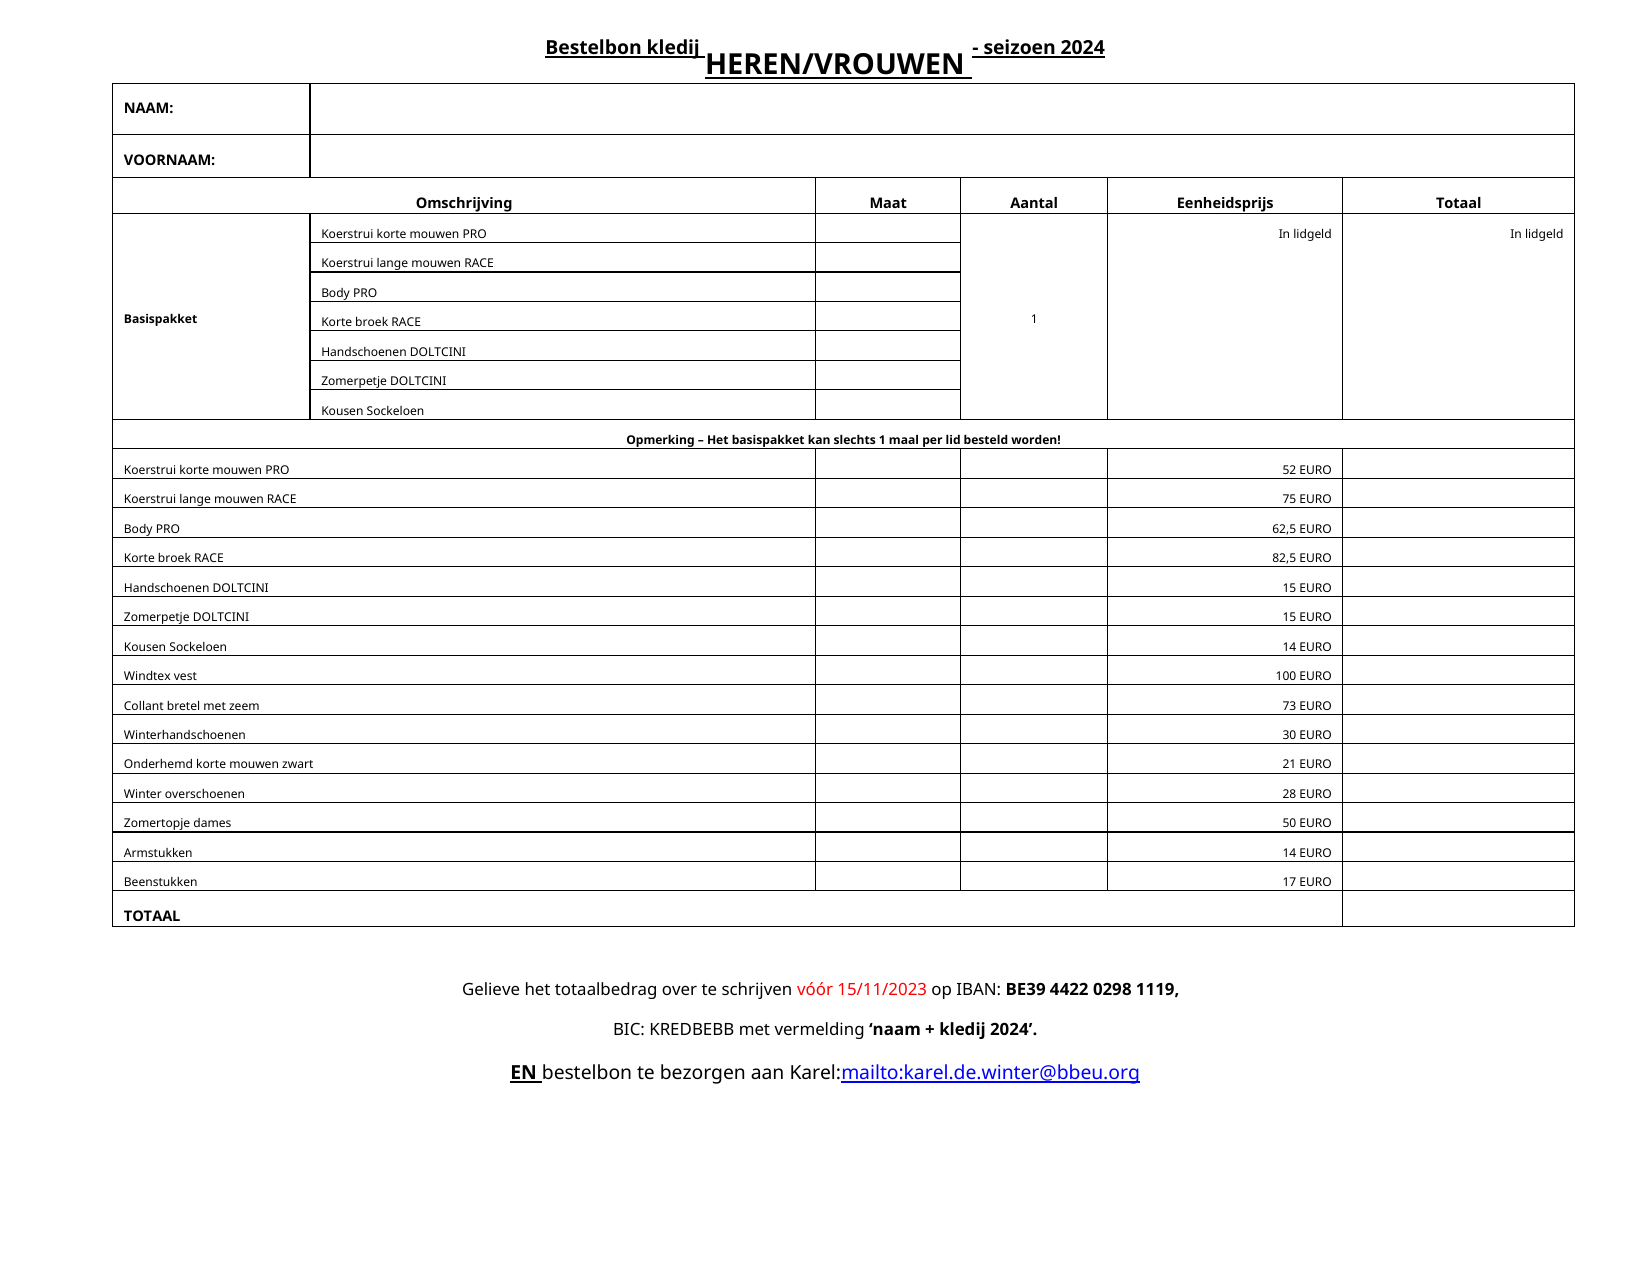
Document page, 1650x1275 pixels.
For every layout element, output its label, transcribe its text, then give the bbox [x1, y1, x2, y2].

table_cell 14 EURO [1108, 626, 1342, 654]
table_cell 52 EURO [1108, 449, 1342, 478]
table_cell [816, 508, 960, 537]
table_cell TOTAAL [113, 891, 1342, 926]
table_cell 30 EURO [1108, 715, 1342, 743]
text Gelieve het totaalbedrag over te schrijven vóór 15/11/2023 op IBAN: BE39 4422 0298 1119, [112, 961, 1538, 1000]
table_cell [1343, 449, 1574, 478]
table_cell [1343, 508, 1574, 537]
table_cell [961, 685, 1107, 713]
table_cell [1343, 774, 1574, 802]
table_cell Handschoenen DOLTCINI [311, 331, 815, 360]
table_cell [961, 508, 1107, 537]
table_cell Armstukken [113, 833, 815, 861]
table_cell [961, 567, 1107, 596]
table_cell [961, 715, 1107, 743]
table_cell [961, 833, 1107, 861]
table_cell 73 EURO [1108, 685, 1342, 713]
table_cell [1343, 685, 1574, 713]
table_cell [816, 656, 960, 684]
table_cell [816, 597, 960, 625]
table_header [311, 84, 1574, 134]
table_cell [816, 685, 960, 713]
table_cell Koerstrui lange mouwen RACE [311, 243, 815, 271]
table_cell Kousen Sockeloen [311, 390, 815, 419]
table_cell Korte broek RACE [311, 302, 815, 330]
text BIC: KREDBEBB met vermelding ‘naam + kledij 2024’. [112, 1000, 1538, 1040]
table_cell [1343, 833, 1574, 861]
table_cell Koerstrui korte mouwen PRO [311, 214, 815, 242]
table_cell Omschrijving [113, 178, 815, 212]
table_cell Windtex vest [113, 656, 815, 684]
table_cell [961, 538, 1107, 566]
table_cell Koerstrui lange mouwen RACE [113, 479, 815, 507]
table_cell Basispakket [113, 214, 309, 419]
table_cell Aantal [961, 178, 1107, 212]
table_cell [1343, 626, 1574, 654]
table_cell [816, 538, 960, 566]
table_cell [1343, 567, 1574, 596]
table_cell Body PRO [311, 273, 815, 301]
table_cell 21 EURO [1108, 744, 1342, 772]
table_cell Zomerpetje DOLTCINI [113, 597, 815, 625]
table_cell [816, 744, 960, 772]
table_cell In lidgeld [1343, 214, 1574, 419]
table_cell Zomertopje dames [113, 803, 815, 831]
table_cell [961, 803, 1107, 831]
table_cell [816, 214, 960, 242]
table_cell 50 EURO [1108, 803, 1342, 831]
table_cell [816, 626, 960, 654]
table_cell [816, 803, 960, 831]
table_cell [816, 833, 960, 861]
table_cell Handschoenen DOLTCINI [113, 567, 815, 596]
table_cell [816, 862, 960, 890]
table_cell [816, 331, 960, 360]
table_header NAAM: [113, 84, 309, 134]
table_cell Koerstrui korte mouwen PRO [113, 449, 815, 478]
table_cell 28 EURO [1108, 774, 1342, 802]
table_cell [961, 744, 1107, 772]
table_cell [1343, 479, 1574, 507]
table_cell [1343, 538, 1574, 566]
table_cell [816, 302, 960, 330]
table_cell [961, 862, 1107, 890]
table_cell [816, 715, 960, 743]
table_cell 15 EURO [1108, 597, 1342, 625]
table_cell 100 EURO [1108, 656, 1342, 684]
table_cell [816, 449, 960, 478]
table_cell [961, 656, 1107, 684]
table_cell In lidgeld [1108, 214, 1342, 419]
table_cell [816, 273, 960, 301]
text EN bestelbon te bezorgen aan Karel:mailto:karel.de.winter@bbeu.org [112, 1040, 1538, 1085]
table_cell [1343, 891, 1574, 926]
table_cell 82,5 EURO [1108, 538, 1342, 566]
table_cell Zomerpetje DOLTCINI [311, 361, 815, 389]
table_cell Opmerking – Het basispakket kan slechts 1 maal per lid besteld worden! [113, 420, 1574, 448]
table_cell [961, 479, 1107, 507]
table_cell [1343, 744, 1574, 772]
table_cell [311, 135, 1574, 177]
table_cell Body PRO [113, 508, 815, 537]
table_cell [961, 626, 1107, 654]
table_cell Onderhemd korte mouwen zwart [113, 744, 815, 772]
table_cell Korte broek RACE [113, 538, 815, 566]
text Bestelbon kledij HEREN/VROUWEN - seizoen 2024 [112, 15, 1538, 83]
table_cell [816, 774, 960, 802]
table_cell [961, 597, 1107, 625]
table_cell [816, 567, 960, 596]
table_cell [1343, 597, 1574, 625]
table_cell [816, 243, 960, 271]
table_cell 1 [961, 214, 1107, 419]
table_cell 17 EURO [1108, 862, 1342, 890]
table_cell 62,5 EURO [1108, 508, 1342, 537]
table_cell [816, 390, 960, 419]
table_cell [1343, 656, 1574, 684]
table_cell 15 EURO [1108, 567, 1342, 596]
table_cell 14 EURO [1108, 833, 1342, 861]
table_cell [1343, 715, 1574, 743]
table_cell VOORNAAM: [113, 135, 309, 177]
table_cell Maat [816, 178, 960, 212]
table_cell Winterhandschoenen [113, 715, 815, 743]
table_cell Collant bretel met zeem [113, 685, 815, 713]
table_cell [961, 449, 1107, 478]
table_cell 75 EURO [1108, 479, 1342, 507]
table_cell [1343, 862, 1574, 890]
table_cell [1343, 803, 1574, 831]
table_cell Winter overschoenen [113, 774, 815, 802]
table_cell Eenheidsprijs [1108, 178, 1342, 212]
table_cell Beenstukken [113, 862, 815, 890]
table_cell [816, 479, 960, 507]
table_cell [816, 361, 960, 389]
table_cell Totaal [1343, 178, 1574, 212]
table_cell Kousen Sockeloen [113, 626, 815, 654]
table_cell [961, 774, 1107, 802]
